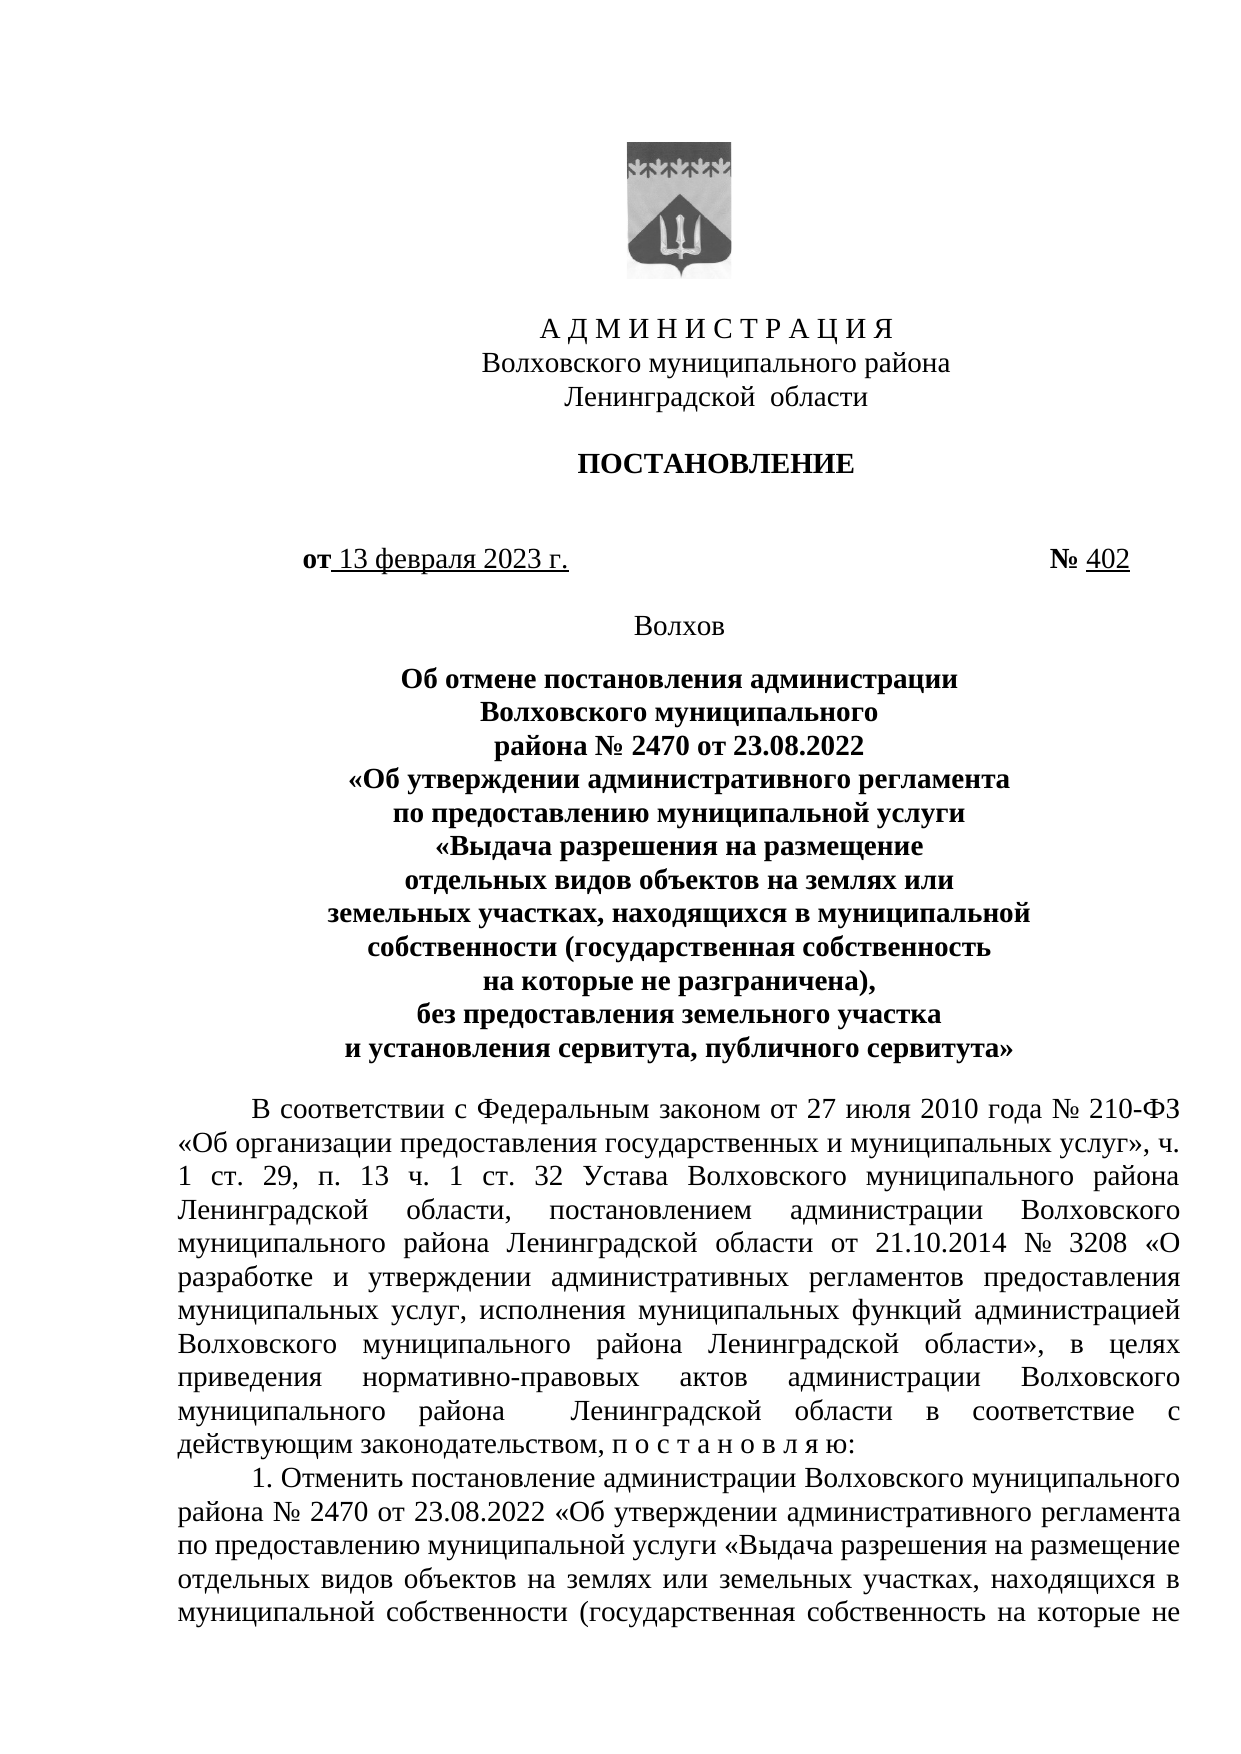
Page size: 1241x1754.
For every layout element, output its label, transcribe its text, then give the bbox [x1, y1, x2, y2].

text и установления сервитута, публичного сервитута» [177, 1030, 1181, 1063]
text от 13 февраля 2023 г. № 402 [177, 541, 1181, 574]
text отдельных видов объектов на землях или [177, 862, 1181, 896]
text на которые не разграничена), [177, 963, 1181, 996]
text Волховского муниципального района [177, 345, 1181, 379]
text без предоставления земельного участка [177, 996, 1181, 1030]
text Ленинградской области [177, 379, 1181, 412]
text «Об утверждении административного регламента [177, 761, 1181, 795]
text собственности (государственная собственность [177, 929, 1181, 963]
text Об отмене постановления администрации [177, 661, 1181, 694]
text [177, 1460, 1181, 1628]
text района № 2470 от 23.08.2022 [177, 728, 1181, 761]
text ПОСТАНОВЛЕНИЕ [177, 446, 1181, 479]
text В соответствии с Федеральным законом от 27 июля 2010 года № 210-ФЗ «Об организации предоставления государственных и муниципальных услуг», ч. 1 ст. 29, п. 13 ч. 1 ст. 32 Устава Волховского муниципального района Ленинградской области, постановлением администрации Волховского муниципального района Ленинградской области от 21.10.2014 № 3208 «О разработке и утверждении административных регламентов предоставления муниципальных услуг, исполнения муниципальных функций администрацией Волховского муниципального района Ленинградской области», в целях приведения нормативно-правовых актов администрации Волховского муниципального района Ленинградской области в соответствие с действующим законодательством, п о с т а н о в л я ю: [177, 1091, 1181, 1460]
text Волхов [177, 608, 1181, 642]
text земельных участках, находящихся в муниципальной [177, 896, 1181, 929]
text А Д М И Н И С Т Р А Ц И Я [177, 312, 1181, 345]
text Волховского муниципального [177, 694, 1181, 728]
text «Выдача разрешения на размещение [177, 828, 1181, 862]
text по предоставлению муниципальной услуги [177, 795, 1181, 828]
